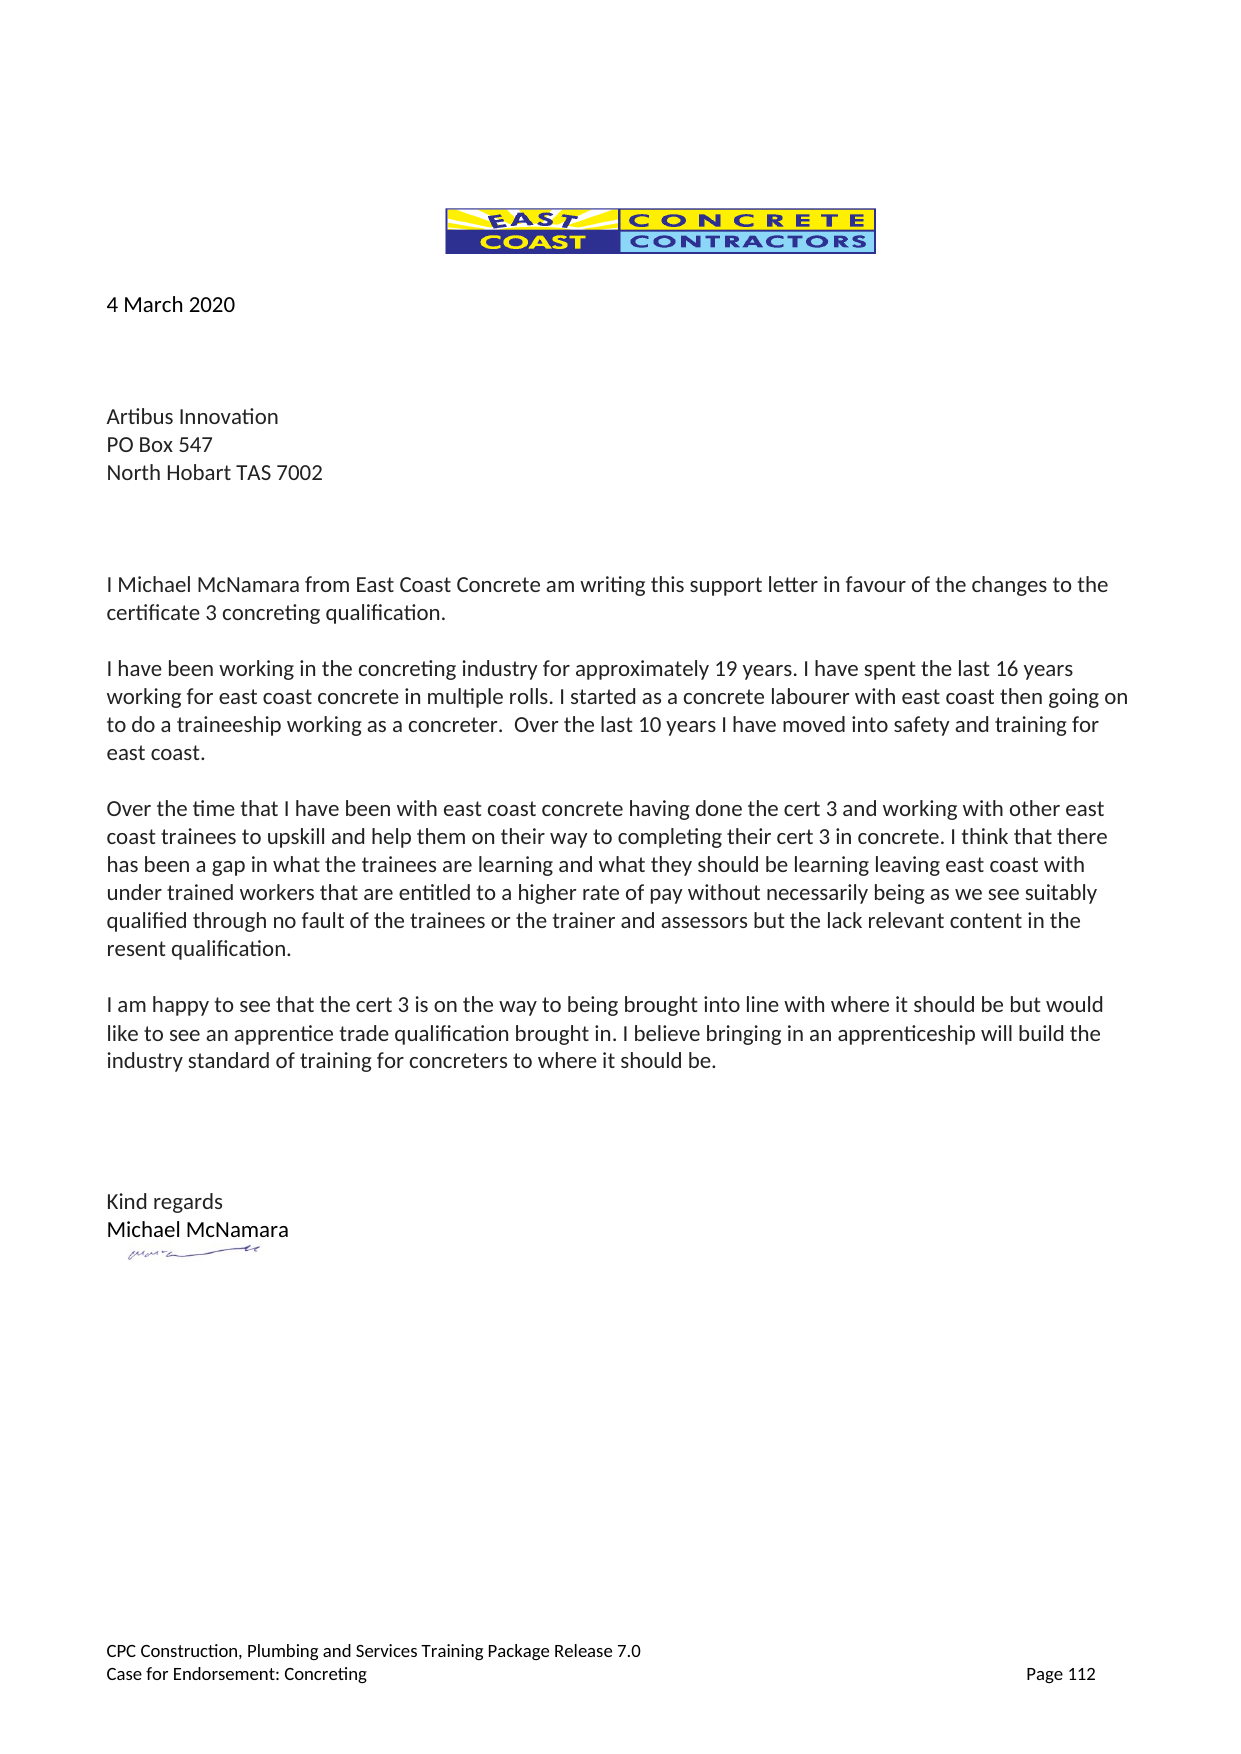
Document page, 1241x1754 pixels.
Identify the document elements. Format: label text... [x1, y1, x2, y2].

text 4 March 2020 [106, 290, 1134, 318]
text Artibus Innovation [106, 402, 1134, 430]
text I Michael McNamara from East Coast Concrete am writing this support letter in favour of the changes to the certificate 3 concreting qualification. [106, 570, 1134, 626]
text North Hobart TAS 7002 [106, 458, 1134, 486]
text I have been working in the concreting industry for approximately 19 years. I have spent the last 16 years working for east coast concrete in multiple rolls. I started as a concrete labourer with east coast then going on to do a traineeship working as a concreter. Over the last 10 years I have moved into safety and training for east coast. [106, 654, 1134, 766]
picture [127, 1242, 265, 1262]
text Michael McNamara [106, 1215, 1134, 1243]
text PO Box 547 [106, 430, 1134, 458]
text I am happy to see that the cert 3 is on the way to being brought into line with where it should be but would like to see an apprentice trade qualification brought in. I believe bringing in an apprenticeship will build the industry standard of training for concreters to where it should be. [106, 991, 1134, 1075]
text Over the time that I have been with east coast concrete having done the cert 3 and working with other east coast trainees to upskill and help them on their way to completing their cert 3 in concrete. I think that there has been a gap in what the trainees are learning and what they should be learning leaving east coast with under trained workers that are entitled to a higher rate of pay without necessarily being as we see suitably qualified through no fault of the trainees or the trainer and assessors but the lack relevant content in the resent qualification. [106, 794, 1134, 963]
text Kind regards [106, 1187, 1134, 1215]
